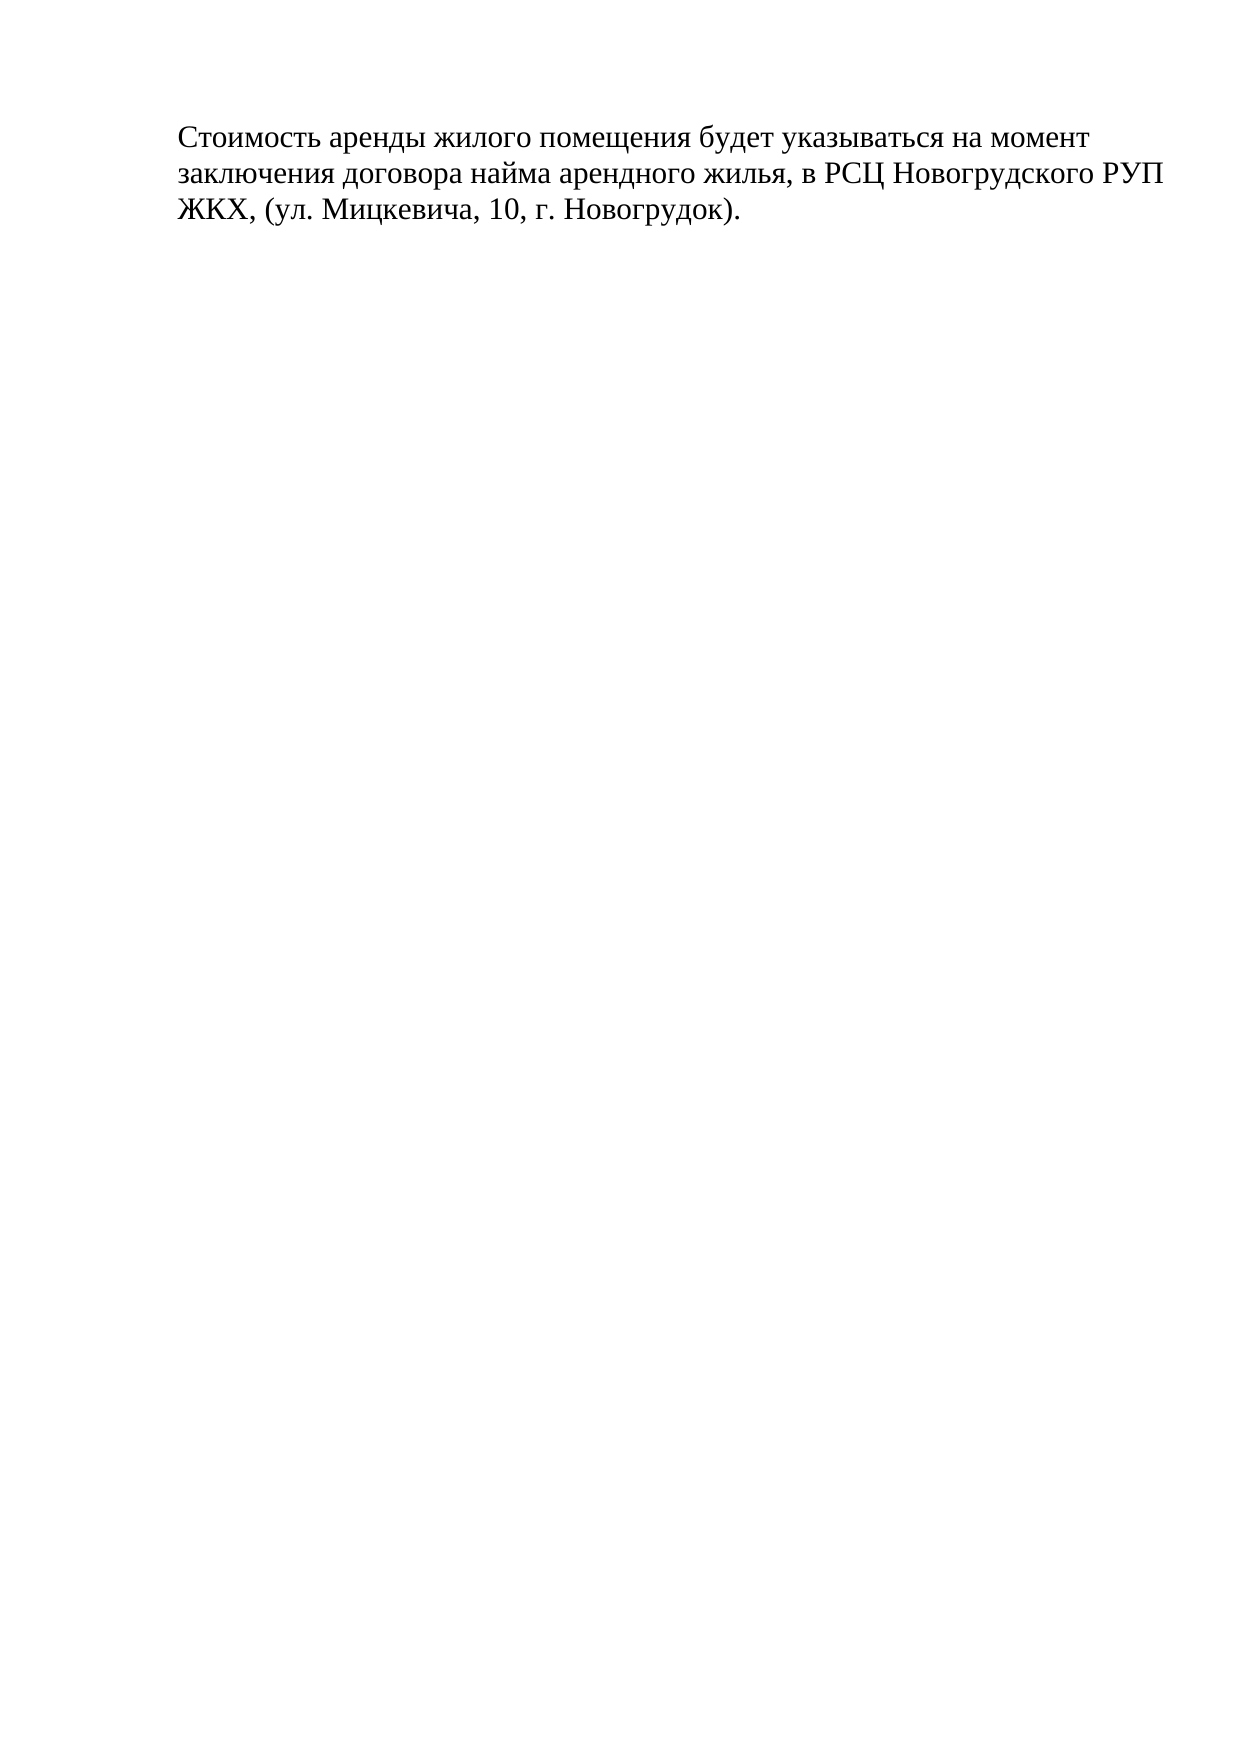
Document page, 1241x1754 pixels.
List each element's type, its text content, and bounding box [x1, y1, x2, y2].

text Стоимость аренды жилого помещения будет указываться на момент заключения договора найма арендного жилья, в РСЦ Новогрудского РУП ЖКХ, (ул. Мицкевича, 10, г. Новогрудок). [177, 118, 1181, 226]
